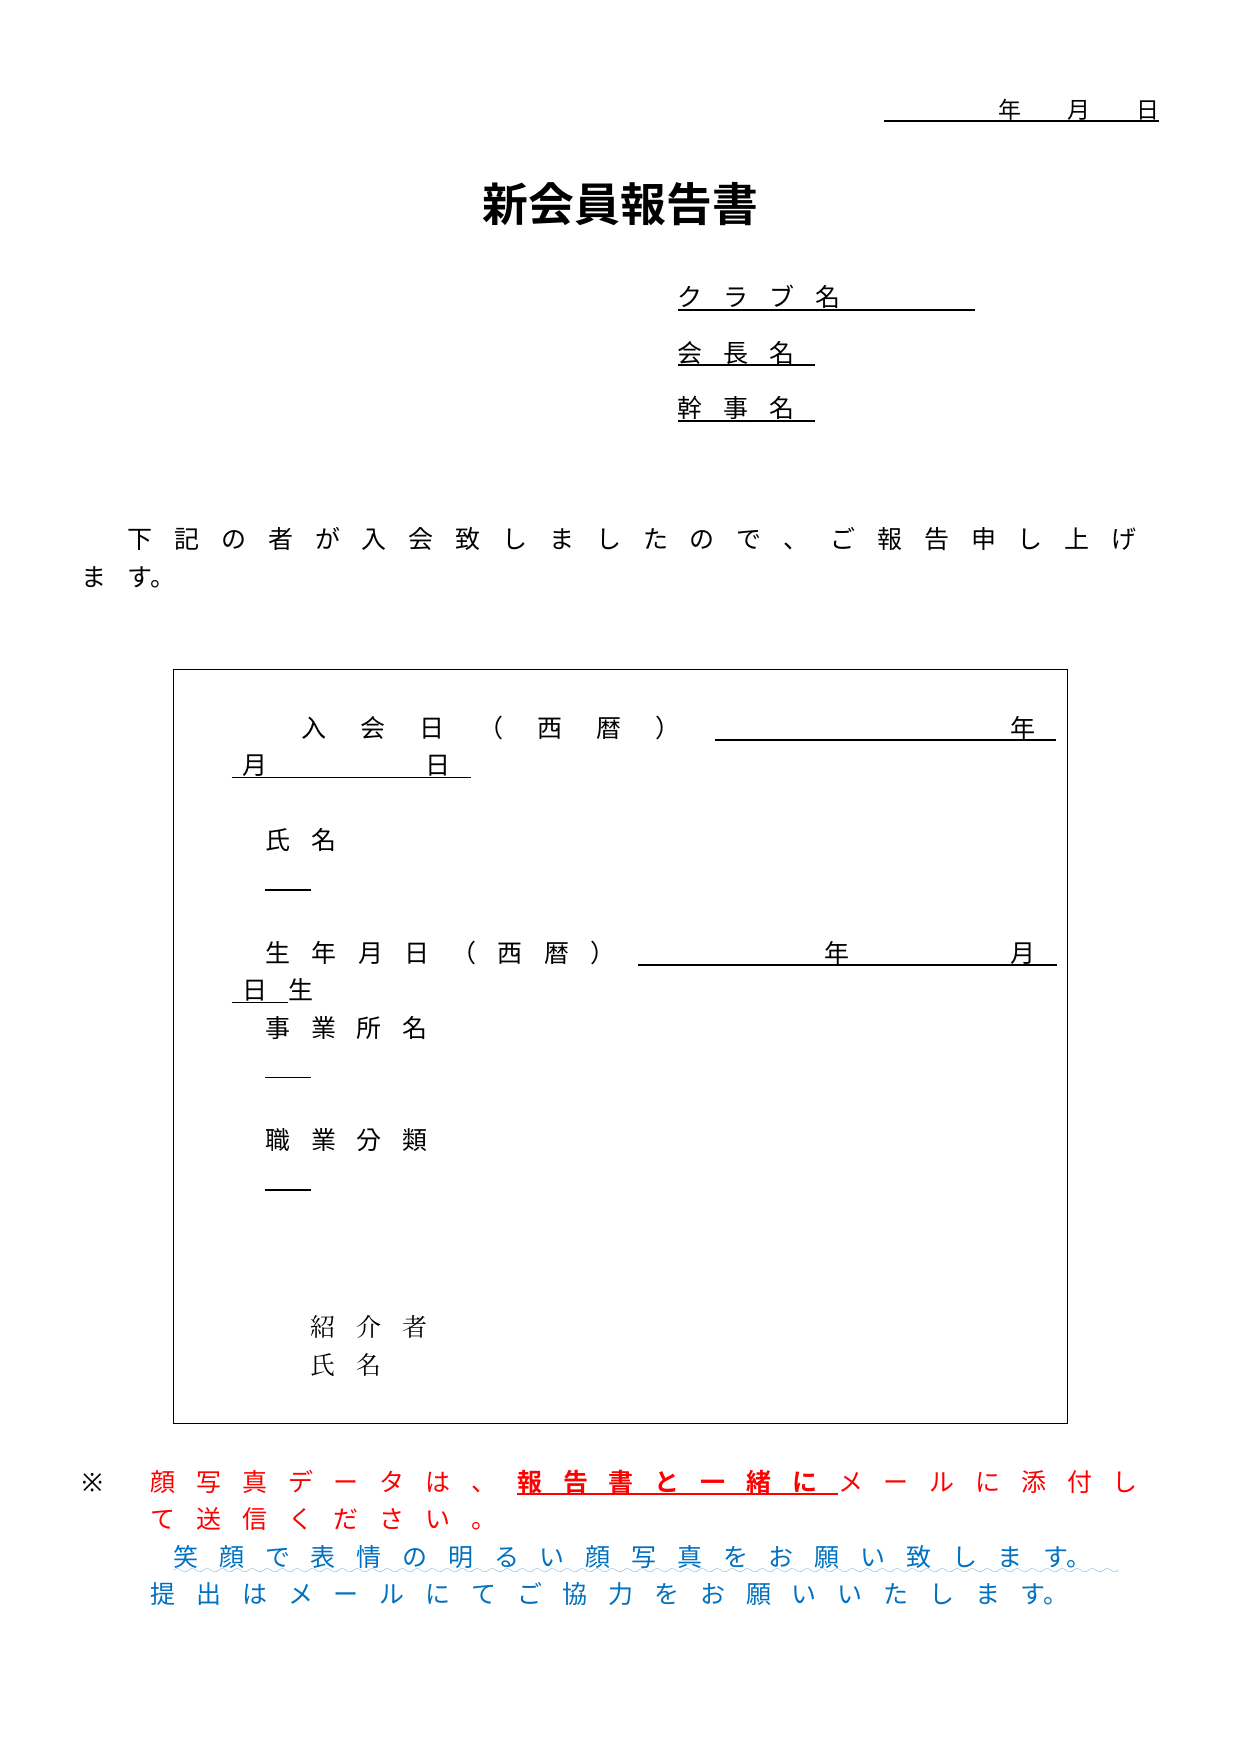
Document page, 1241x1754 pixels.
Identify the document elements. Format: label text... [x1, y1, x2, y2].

text クラブ名 [632, 277, 1159, 314]
text 年 月 日 [82, 89, 1159, 127]
text 新会員報告書 [82, 164, 1159, 239]
text 会長名 [632, 333, 1159, 370]
text 笑顔で表情の明るい顔写真をお願い致します。 [82, 1537, 1159, 1574]
text ※ 顔写真データは、報告書と一緒にメールに添付して送信ください。 [82, 1462, 1159, 1537]
text 幹事名 [632, 388, 1159, 426]
text 提出はメールにてご協力をお願いいたします。 [104, 1574, 1159, 1612]
text 下記の者が入会致しましたので、ご報告申し上げます。 [82, 519, 1159, 594]
table_header 入会日（西暦） 年 月 日 氏名 生年月日（西暦） 年 月 日生 事業所名 職業分類 紹介者 氏名 [174, 670, 1067, 1423]
